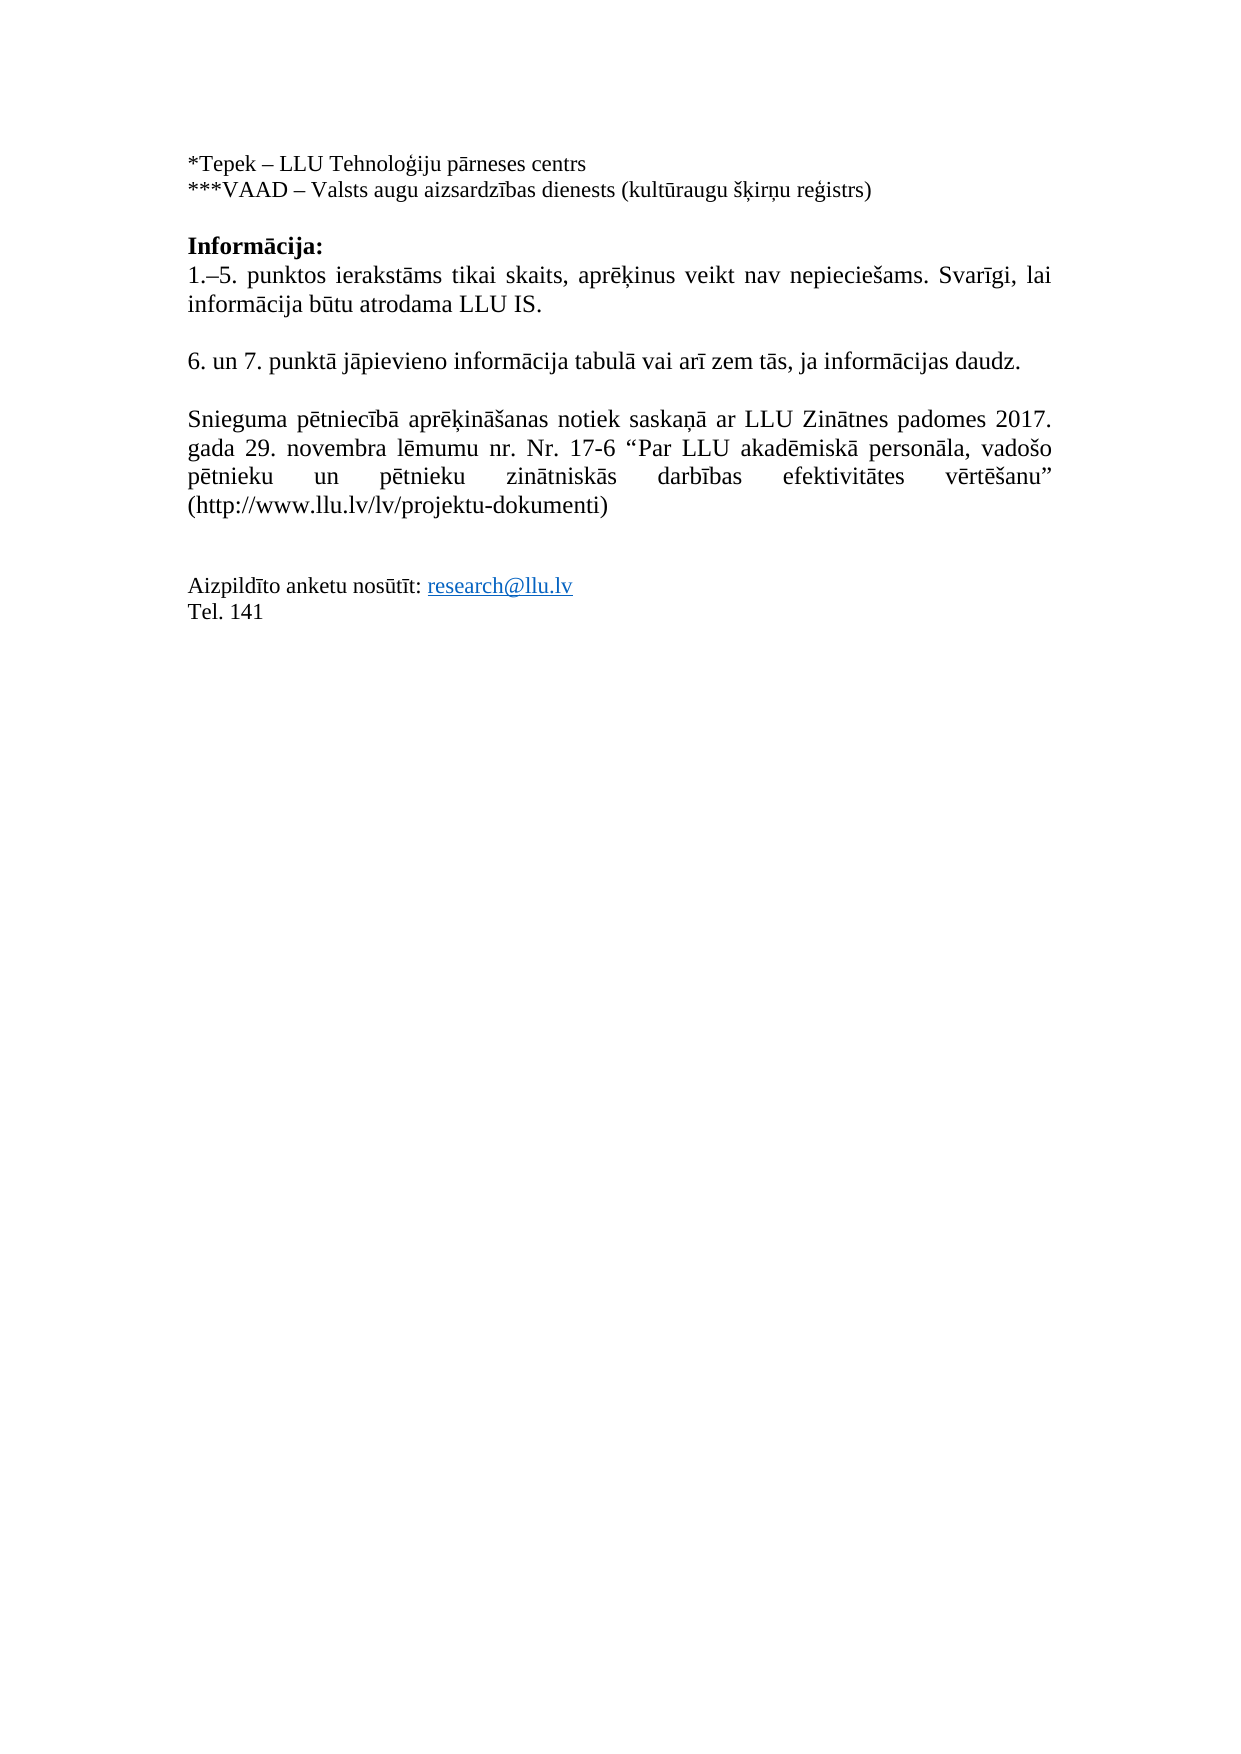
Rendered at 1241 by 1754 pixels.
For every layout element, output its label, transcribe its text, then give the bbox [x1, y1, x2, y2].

text Tel. 141 [187, 598, 1053, 624]
text ***VAAD – Valsts augu aizsardzības dienests (kultūraugu šķirņu reģistrs) [187, 176, 1053, 203]
text Snieguma pētniecībā aprēķināšanas notiek saskaņā ar LLU Zinātnes padomes 2017. gada 29. novembra lēmumu nr. Nr. 17-6 “Par LLU akadēmiskā personāla, vadošo pētnieku un pētnieku zinātniskās darbības efektivitātes vērtēšanu” (http://www.llu.lv/lv/projektu-dokumenti) [187, 404, 1053, 519]
text Informācija: [187, 231, 1053, 260]
text 1.–5. punktos ierakstāms tikai skaits, aprēķinus veikt nav nepieciešams. Svarīgi, lai informācija būtu atrodama LLU IS. [187, 260, 1053, 318]
text Aizpildīto anketu nosūtīt: research@llu.lv [187, 572, 1053, 598]
text 6. un 7. punktā jāpievieno informācija tabulā vai arī zem tās, ja informācijas daudz. [187, 346, 1053, 375]
text *Tepek – LLU Tehnoloģiju pārneses centrs [187, 150, 1053, 176]
